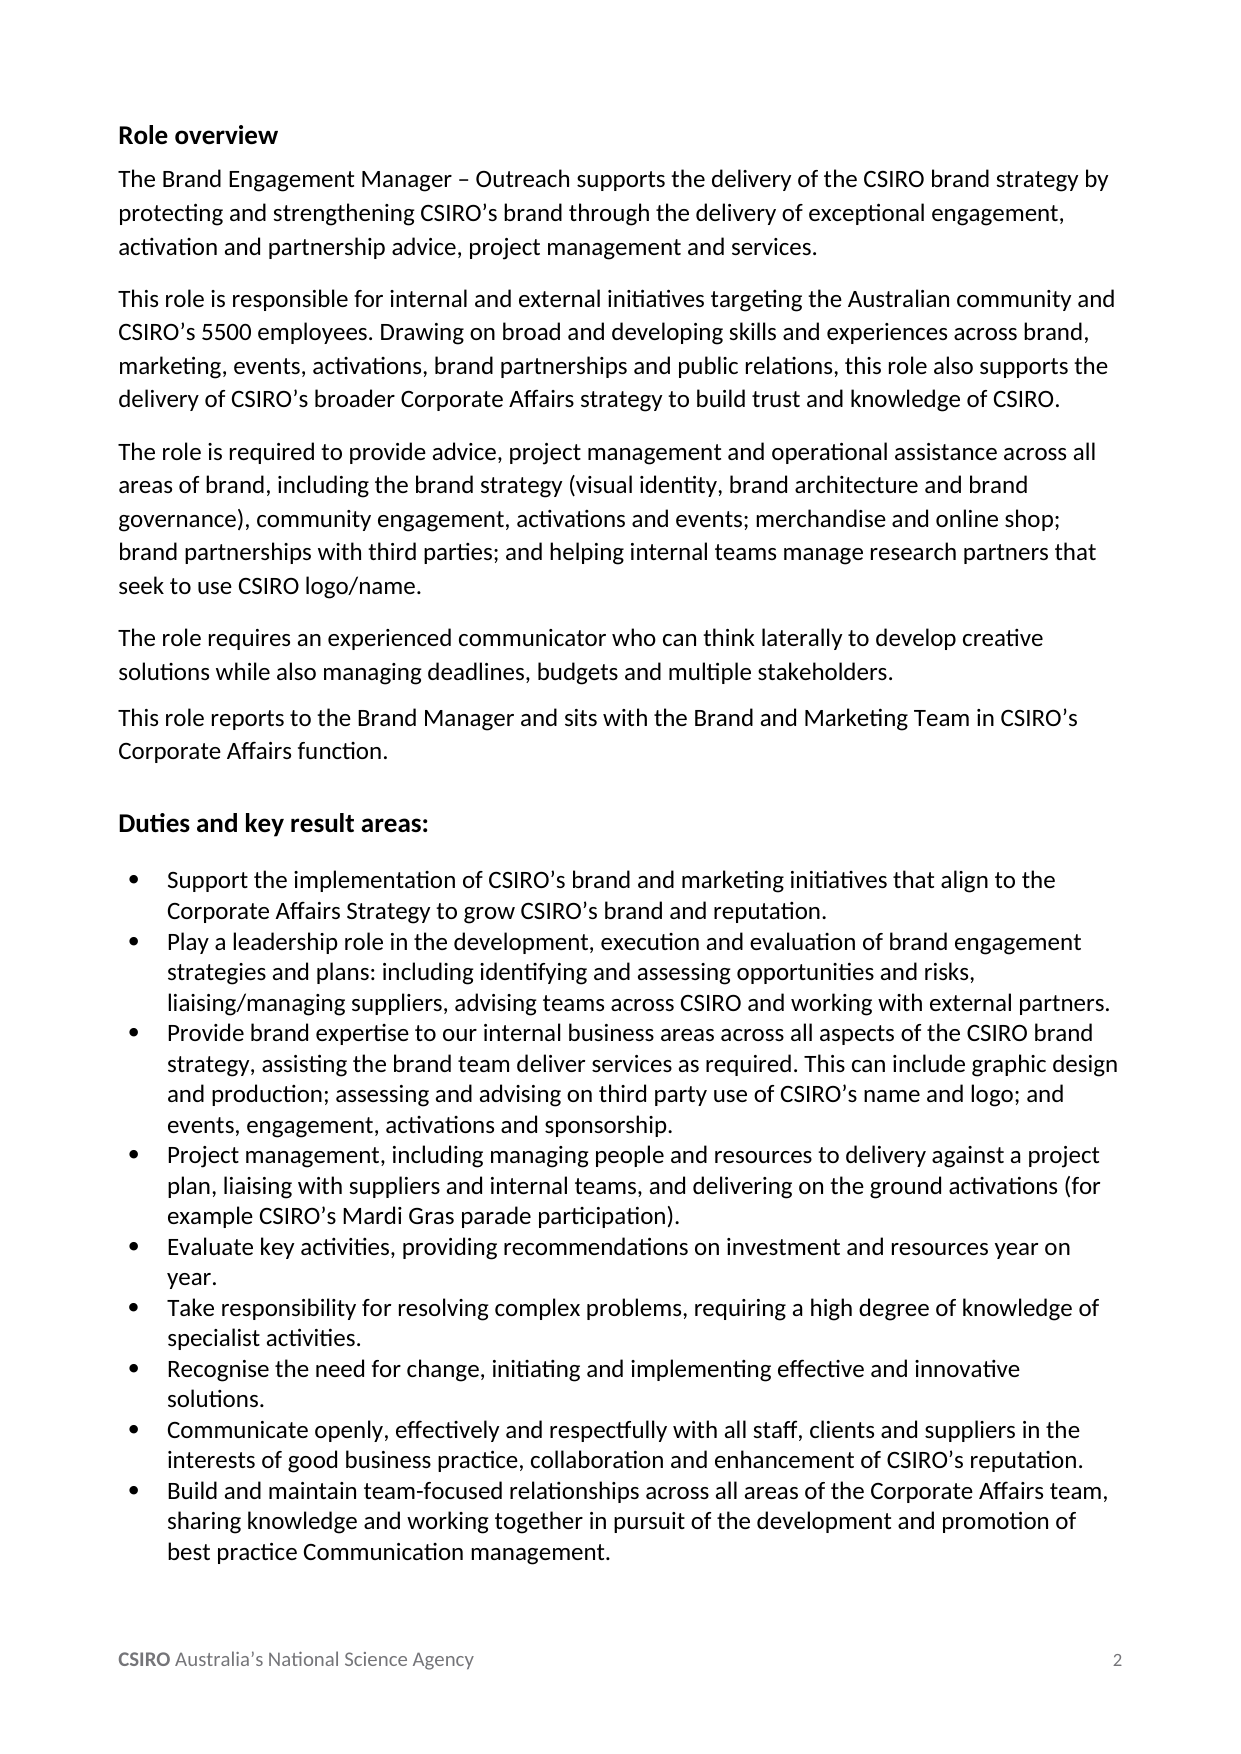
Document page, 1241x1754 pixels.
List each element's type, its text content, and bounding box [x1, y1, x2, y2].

text This role reports to the Brand Manager and sits with the Brand and Marketing Team in CSIRO’s Corporate Affairs function. [118, 702, 1122, 766]
text This role is responsible for internal and external initiatives targeting the Australian community and CSIRO’s 5500 employees. Drawing on broad and developing skills and experiences across brand, marketing, events, activations, brand partnerships and public relations, this role also supports the delivery of CSIRO’s broader Corporate Affairs strategy to build trust and knowledge of CSIRO. [118, 283, 1122, 414]
list Project management, including managing people and resources to delivery against a project plan, liaising with suppliers and internal teams, and delivering on the ground activations (for example CSIRO’s Mardi Gras parade participation). [129, 1139, 1122, 1231]
list Build and maintain team-focused relationships across all areas of the Corporate Affairs team, sharing knowledge and working together in pursuit of the development and promotion of best practice Communication management. [129, 1475, 1122, 1567]
list Evaluate key activities, providing recommendations on investment and resources year on year. [129, 1231, 1122, 1292]
list Support the implementation of CSIRO’s brand and marketing initiatives that align to the Corporate Affairs Strategy to grow CSIRO’s brand and reputation. [129, 864, 1122, 926]
text The role requires an experienced communicator who can think laterally to develop creative solutions while also managing deadlines, budgets and multiple stakeholders. [118, 622, 1122, 686]
text The Brand Engagement Manager – Outreach supports the delivery of the CSIRO brand strategy by protecting and strengthening CSIRO’s brand through the delivery of exceptional engagement, activation and partnership advice, project management and services. [118, 164, 1122, 261]
list Play a leadership role in the development, execution and evaluation of brand engagement strategies and plans: including identifying and assessing opportunities and risks, liaising/managing suppliers, advising teams across CSIRO and working with external partners. [129, 926, 1122, 1017]
subtitle Duties and key result areas: [118, 807, 1122, 839]
subtitle Role overview [118, 118, 1122, 151]
list Take responsibility for resolving complex problems, requiring a high degree of knowledge of specialist activities. [129, 1292, 1122, 1353]
text The role is required to provide advice, project management and operational assistance across all areas of brand, including the brand strategy (visual identity, brand architecture and brand governance), community engagement, activations and events; merchandise and online shop; brand partnerships with third parties; and helping internal teams manage research partners that seek to use CSIRO logo/name. [118, 436, 1122, 601]
list Communicate openly, effectively and respectfully with all staff, clients and suppliers in the interests of good business practice, collaboration and enhancement of CSIRO’s reputation. [129, 1414, 1122, 1475]
list Recognise the need for change, initiating and implementing effective and innovative solutions. [129, 1353, 1122, 1414]
list Provide brand expertise to our internal business areas across all aspects of the CSIRO brand strategy, assisting the brand team deliver services as required. This can include graphic design and production; assessing and advising on third party use of CSIRO’s name and logo; and events, engagement, activations and sponsorship. [129, 1017, 1122, 1139]
